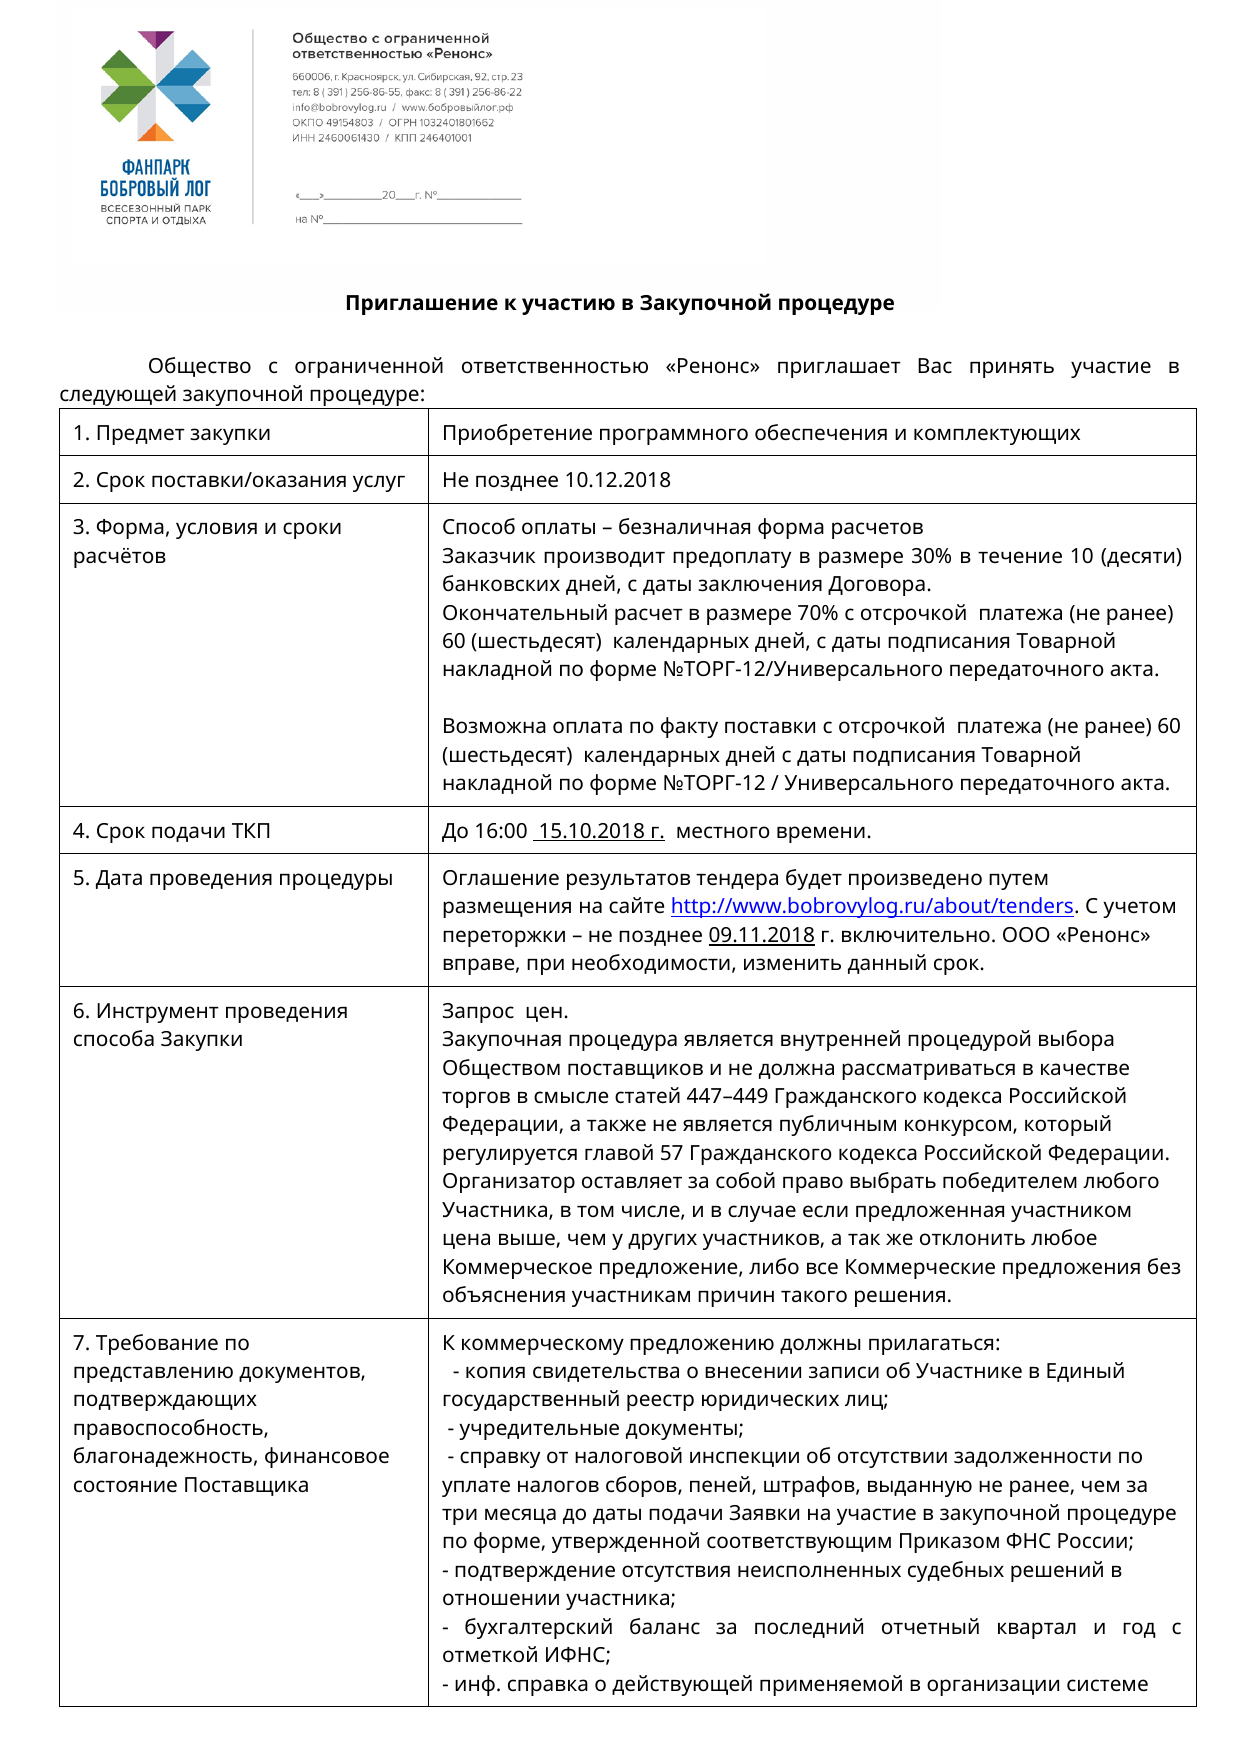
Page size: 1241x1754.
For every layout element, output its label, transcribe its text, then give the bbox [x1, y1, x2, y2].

table_cell До 16:00 15.10.2018 г. местного времени. [429, 807, 1196, 853]
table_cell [429, 1319, 1196, 1706]
table_cell 3. Форма, условия и сроки расчётов [60, 504, 428, 806]
table_header 1. Предмет закупки [60, 409, 428, 455]
table_cell 5. Дата проведения процедуры [60, 854, 428, 986]
table_cell Не позднее 10.12.2018 [429, 456, 1196, 502]
table_cell Оглашение результатов тендера будет произведено путем размещения на сайте http://www.bobrovylog.ru/about/tenders. С учетом переторжки – не позднее 09.11.2018 г. включительно. ООО «Ренонс» вправе, при необходимости, изменить данный срок. [429, 854, 1196, 986]
table_cell Способ оплаты – безналичная форма расчетов Заказчик производит предоплату в размере 30% в течение 10 (десяти) банковских дней, с даты заключения Договора. Окончательный расчет в размере 70% c отсрочкой платежа (не ранее) 60 (шестьдесят) календарных дней, с даты подписания Товарной накладной по форме №ТОРГ-12/Универсального передаточного акта. Возможна оплата по факту поставки c отсрочкой платежа (не ранее) 60 (шестьдесят) календарных дней с даты подписания Товарной накладной по форме №ТОРГ-12 / Универсального передаточного акта. [429, 504, 1196, 806]
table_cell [60, 1319, 428, 1706]
table_cell Запрос цен. Закупочная процедура является внутренней процедурой выбора Обществом поставщиков и не должна рассматриваться в качестве торгов в смысле статей 447–449 Гражданского кодекса Российской Федерации, а также не является публичным конкурсом, который регулируется главой 57 Гражданского кодекса Российской Федерации. Организатор оставляет за собой право выбрать победителем любого Участника, в том числе, и в случае если предложенная участником цена выше, чем у других участников, а так же отклонить любое Коммерческое предложение, либо все Коммерческие предложения без объяснения участникам причин такого решения. [429, 987, 1196, 1318]
table_header Приобретение программного обеспечения и комплектующих [429, 409, 1196, 455]
table_cell 6. Инструмент проведения способа Закупки (с указанием ЭТП при проведении закупки на ЭТП) [60, 987, 428, 1318]
table_cell 2. Срок поставки/оказания услуг [60, 456, 428, 502]
table_cell 4. Срок подачи ТКП [60, 807, 428, 853]
text Приглашение к участию в Закупочной процедуре [59, 288, 1181, 317]
text Общество с ограниченной ответственностью «Ренонс» приглашает Вас принять участие в следующей закупочной процедуре: [59, 351, 1181, 408]
picture [56, 0, 941, 310]
